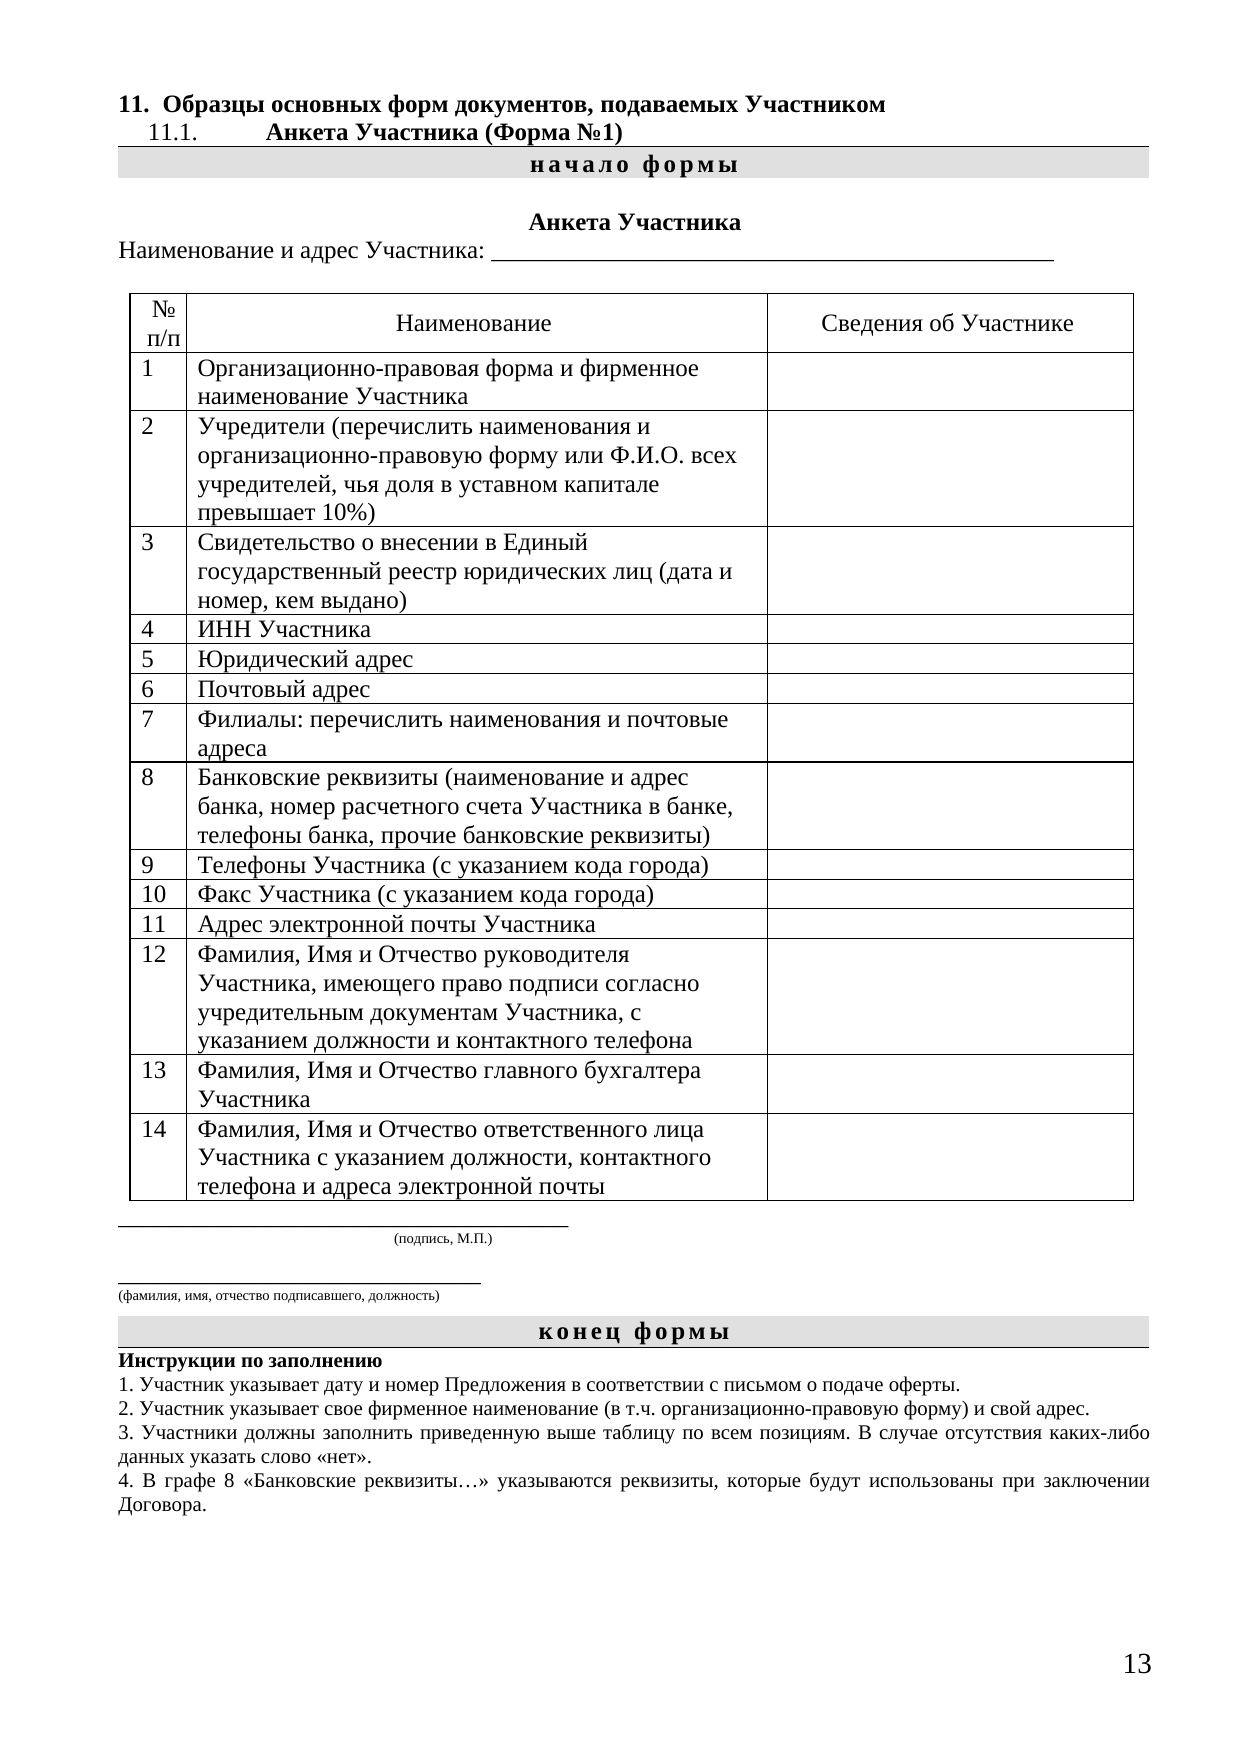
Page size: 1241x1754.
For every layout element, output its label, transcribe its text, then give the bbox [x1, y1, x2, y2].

table_cell Почтовый адрес [187, 674, 767, 703]
table_cell [768, 411, 1133, 526]
table_header № п/п [131, 294, 186, 352]
table_cell Фамилия, Имя и Отчество ответственного лица Участника с указанием должности, контактного телефона и адреса электронной почты [187, 1114, 767, 1200]
text Инструкции по заполнению [118, 1348, 1152, 1372]
table_cell [768, 674, 1133, 703]
text конец формы [118, 1316, 1149, 1347]
table_cell 8 [131, 763, 186, 849]
table_cell [768, 644, 1133, 673]
table_cell 5 [131, 644, 186, 673]
table_cell [768, 763, 1133, 849]
text (фамилия, имя, отчество подписавшего, должность) [118, 1287, 1152, 1316]
text 1. Участник указывает дату и номер Предложения в соответствии с письмом о подаче оферты. [118, 1372, 1152, 1396]
table_cell [768, 527, 1133, 613]
table_cell 6 [131, 674, 186, 703]
table_cell Банковские реквизиты (наименование и адрес банка, номер расчетного счета Участника в банке, телефоны банка, прочие банковские реквизиты) [187, 763, 767, 849]
text ____________________________________ [118, 1201, 1152, 1230]
table_header Наименование [187, 294, 767, 352]
table_cell 9 [131, 850, 186, 878]
table_cell [768, 1114, 1133, 1200]
table_cell Телефоны Участника (с указанием кода города) [187, 850, 767, 878]
text 4. В графе 8 «Банковские реквизиты…» указываются реквизиты, которые будут использованы при заключении Договора. [118, 1468, 1152, 1516]
table_cell [768, 939, 1133, 1054]
table_cell Фамилия, Имя и Отчество главного бухгалтера Участника [187, 1055, 767, 1113]
table_cell [768, 704, 1133, 761]
text 3. Участники должны заполнить приведенную выше таблицу по всем позициям. В случае отсутствия каких-либо данных указать слово «нет». [118, 1420, 1152, 1468]
table_cell Учредители (перечислить наименования и организационно-правовую форму или Ф.И.О. всех учредителей, чья доля в уставном капитале превышает 10%) [187, 411, 767, 526]
table_cell [768, 909, 1133, 938]
table_cell 10 [131, 880, 186, 908]
text 2. Участник указывает свое фирменное наименование (в т.ч. организационно-правовую форму) и свой адрес. [118, 1396, 1152, 1420]
text (подпись, М.П.) [118, 1230, 768, 1258]
table_cell [768, 880, 1133, 908]
table_cell 12 [131, 939, 186, 1054]
table_cell [768, 353, 1133, 410]
table_cell 13 [131, 1055, 186, 1113]
table_cell [768, 615, 1133, 643]
table_cell Фамилия, Имя и Отчество руководителя Участника, имеющего право подписи согласно учредительным документам Участника, с указанием должности и контактного телефона [187, 939, 767, 1054]
table_cell Юридический адрес [187, 644, 767, 673]
table_cell Свидетельство о внесении в Единый государственный реестр юридических лиц (дата и номер, кем выдано) [187, 527, 767, 613]
table_cell Адрес электронной почты Участника [187, 909, 767, 938]
table_cell Организационно-правовая форма и фирменное наименование Участника [187, 353, 767, 410]
subtitle Образцы основных форм документов, подаваемых Участником [118, 89, 1152, 117]
table_cell ИНН Участника [187, 615, 767, 643]
table_cell Факс Участника (с указанием кода города) [187, 880, 767, 908]
table_header Сведения об Участнике [768, 294, 1133, 352]
table_cell 3 [131, 527, 186, 613]
table_cell 7 [131, 704, 186, 761]
text Анкета Участника [118, 207, 1152, 236]
table_cell 14 [131, 1114, 186, 1200]
table_cell 11 [131, 909, 186, 938]
table_cell 2 [131, 411, 186, 526]
table_cell [768, 850, 1133, 878]
table_cell 4 [131, 615, 186, 643]
list Анкета Участника (Форма №1) [148, 117, 1152, 146]
text начало формы [118, 147, 1149, 178]
text _____________________________ [118, 1258, 768, 1287]
text Наименование и адрес Участника: _____________________________________________ [118, 236, 1107, 264]
table_cell 1 [131, 353, 186, 410]
table_cell [768, 1055, 1133, 1113]
table_cell Филиалы: перечислить наименования и почтовые адреса [187, 704, 767, 761]
